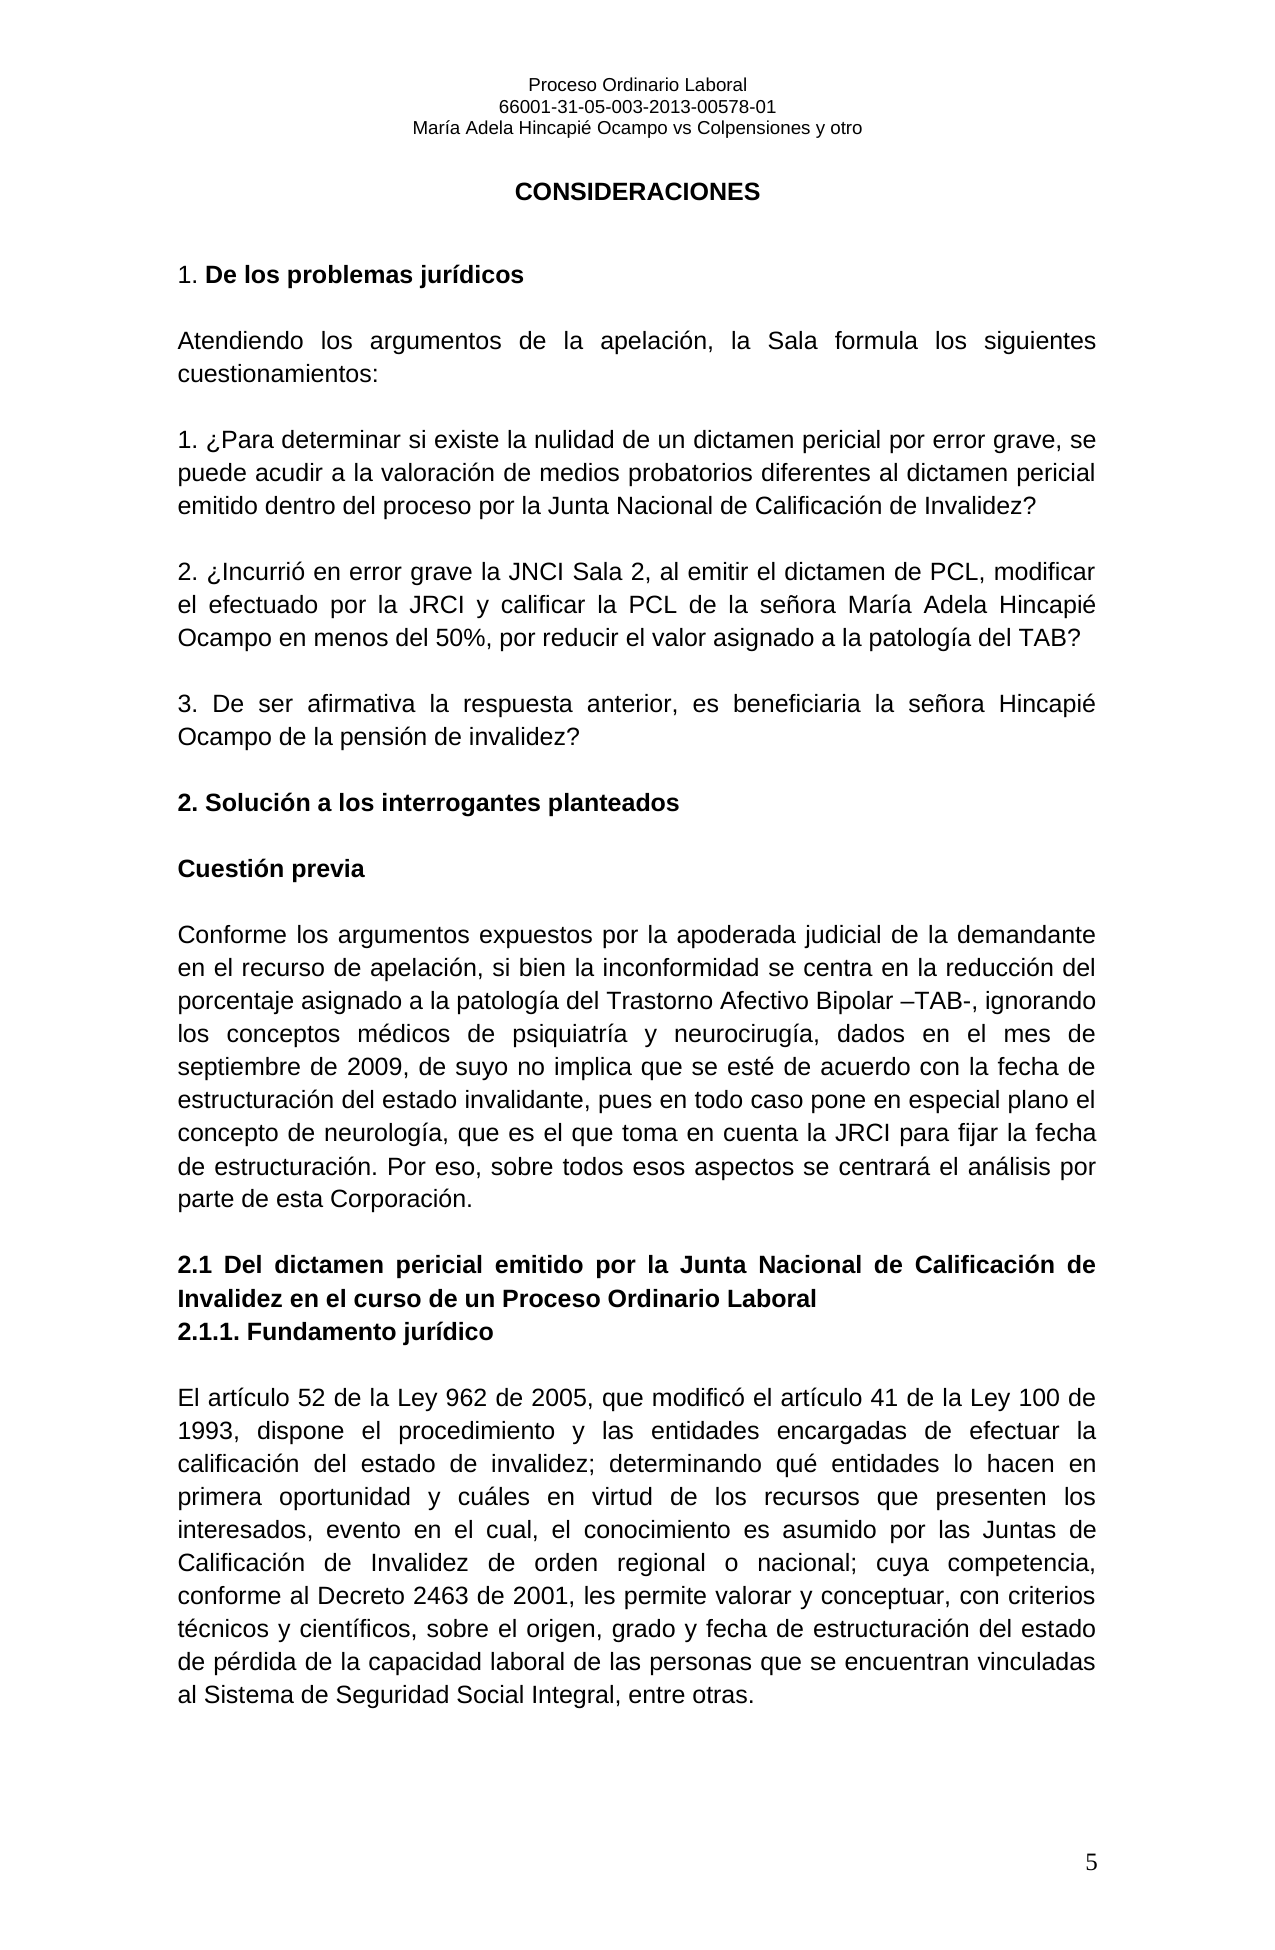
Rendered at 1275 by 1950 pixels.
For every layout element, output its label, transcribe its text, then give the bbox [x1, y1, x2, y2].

text 2.1 Del dictamen pericial emitido por la Junta Nacional de Calificación de Invalidez en el curso de un Proceso Ordinario Laboral [177, 1251, 1098, 1312]
text CONSIDERACIONES [177, 177, 1098, 206]
text Atendiendo los argumentos de la apelación, la Sala formula los siguientes cuestionamientos: [177, 326, 1098, 388]
text 2. ¿Incurrió en error grave la JNCI Sala 2, al emitir el dictamen de PCL, modificar el efectuado por la JRCI y calificar la PCL de la señora María Adela Hincapié Ocampo en menos del 50%, por reducir el valor asignado a la patología del TAB? [177, 557, 1098, 652]
text Conforme los argumentos expuestos por la apoderada judicial de la demandante en el recurso de apelación, si bien la inconformidad se centra en la reducción del porcentaje asignado a la patología del Trastorno Afectivo Bipolar –TAB-, ignorando los conceptos médicos de psiquiatría y neurocirugía, dados en el mes de septiembre de 2009, de suyo no implica que se esté de acuerdo con la fecha de estructuración del estado invalidante, pues en todo caso pone en especial plano el concepto de neurología, que es el que toma en cuenta la JRCI para fijar la fecha de estructuración. Por eso, sobre todos esos aspectos se centrará el análisis por parte de esta Corporación. [177, 920, 1098, 1213]
text 2.1.1. Fundamento jurídico [177, 1317, 1098, 1345]
text El artículo 52 de la Ley 962 de 2005, que modificó el artículo 41 de la Ley 100 de 1993, dispone el procedimiento y las entidades encargadas de efectuar la calificación del estado de invalidez; determinando qué entidades lo hacen en primera oportunidad y cuáles en virtud de los recursos que presenten los interesados, evento en el cual, el conocimiento es asumido por las Juntas de Calificación de Invalidez de orden regional o nacional; cuya competencia, conforme al Decreto 2463 de 2001, les permite valorar y conceptuar, con criterios técnicos y científicos, sobre el origen, grado y fecha de estructuración del estado de pérdida de la capacidad laboral de las personas que se encuentran vinculadas al Sistema de Seguridad Social Integral, entre otras. [177, 1383, 1098, 1708]
text 2. Solución a los interrogantes planteados [177, 788, 1098, 817]
text 1. De los problemas jurídicos [177, 260, 1098, 289]
text 1. ¿Para determinar si existe la nulidad de un dictamen pericial por error grave, se puede acudir a la valoración de medios probatorios diferentes al dictamen pericial emitido dentro del proceso por la Junta Nacional de Calificación de Invalidez? [177, 425, 1098, 520]
text 3. De ser afirmativa la respuesta anterior, es beneficiaria la señora Hincapié Ocampo de la pensión de invalidez? [177, 689, 1098, 751]
text Cuestión previa [177, 854, 1098, 883]
